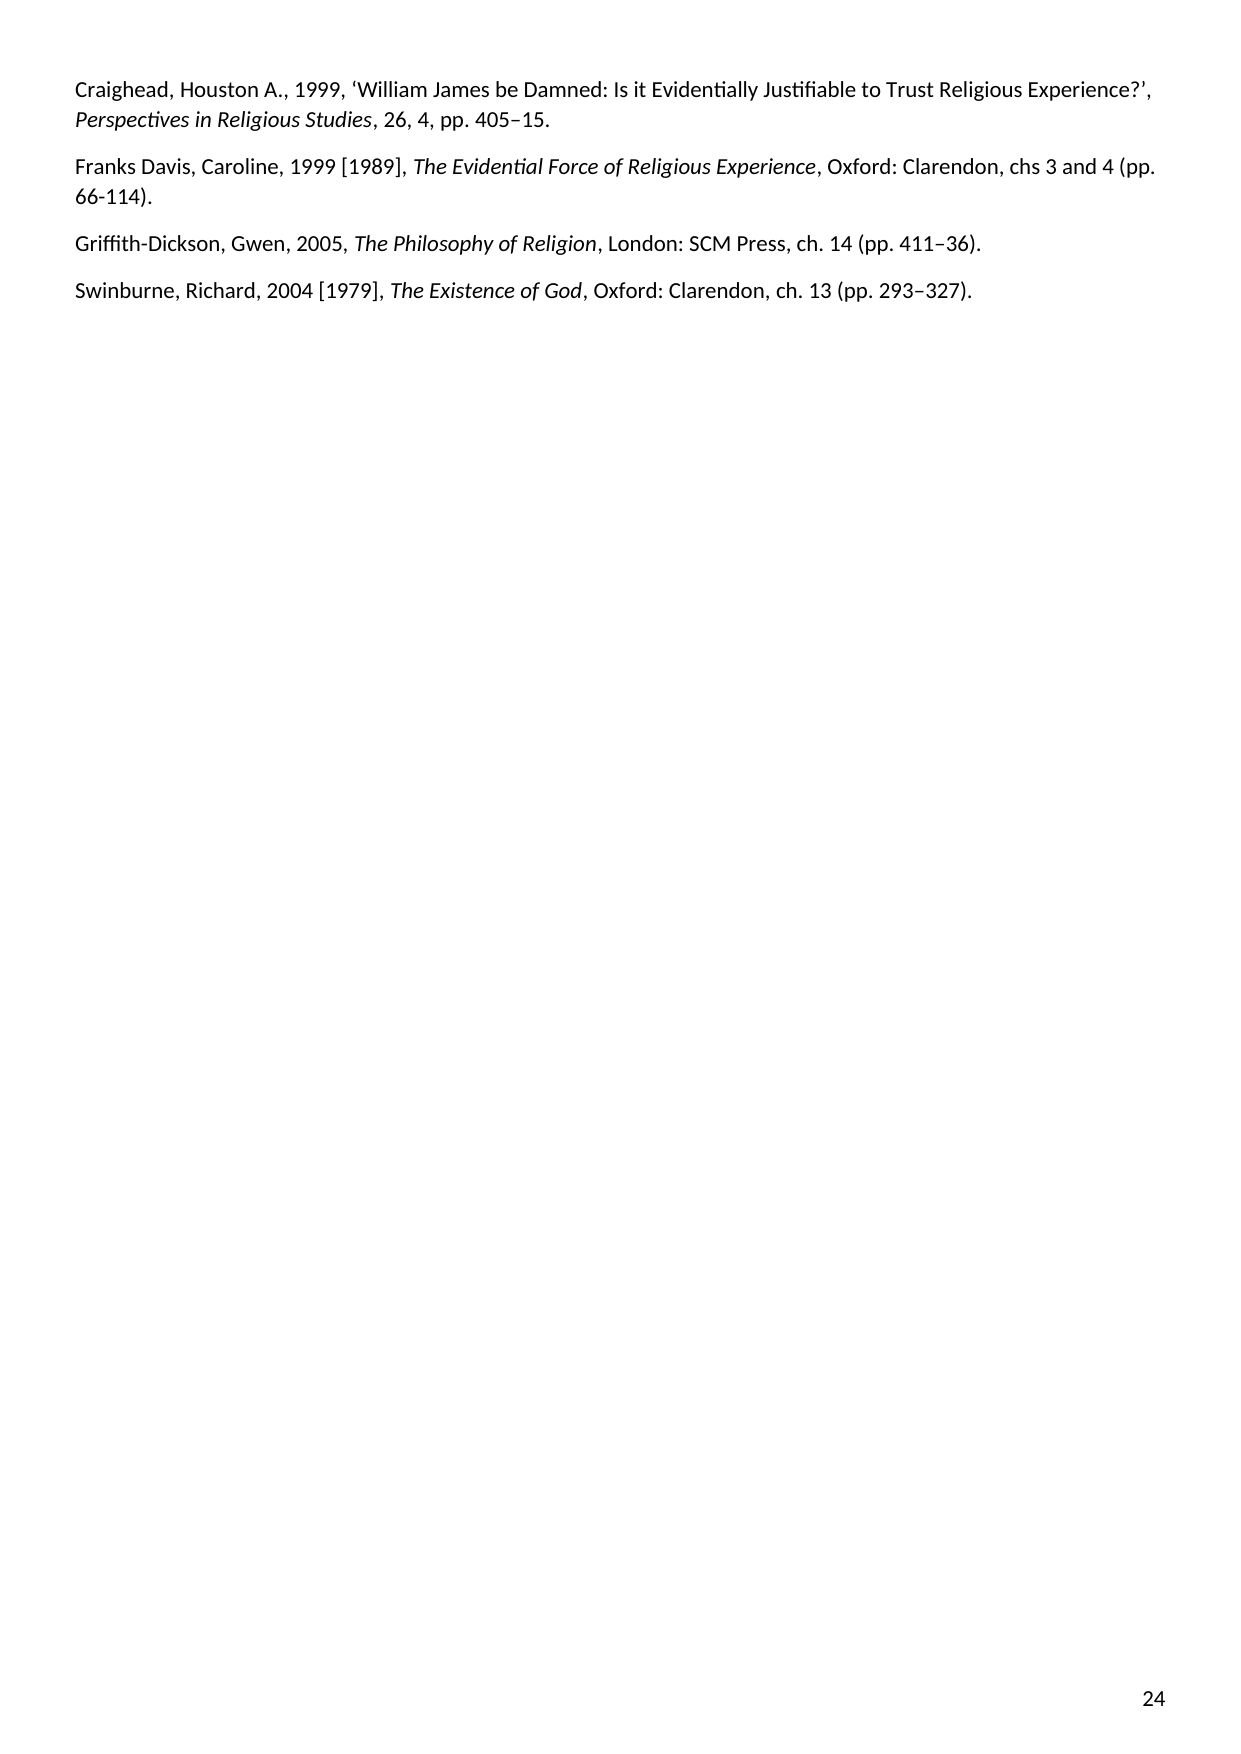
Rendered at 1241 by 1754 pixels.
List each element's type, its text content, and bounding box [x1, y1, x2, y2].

text Franks Davis, Caroline, 1999 [1989], The Evidential Force of Religious Experience, Oxford: Clarendon, chs 3 and 4 (pp. 66-114). [75, 152, 1165, 210]
text Craighead, Houston A., 1999, ‘William James be Damned: Is it Evidentially Justifiable to Trust Religious Experience?’, Perspectives in Religious Studies, 26, 4, pp. 405‒15. [75, 75, 1165, 133]
text Griffith-Dickson, Gwen, 2005, The Philosophy of Religion, London: SCM Press, ch. 14 (pp. 411‒36). [75, 229, 1165, 257]
text Swinburne, Richard, 2004 [1979], The Existence of God, Oxford: Clarendon, ch. 13 (pp. 293‒327). [75, 276, 1165, 304]
